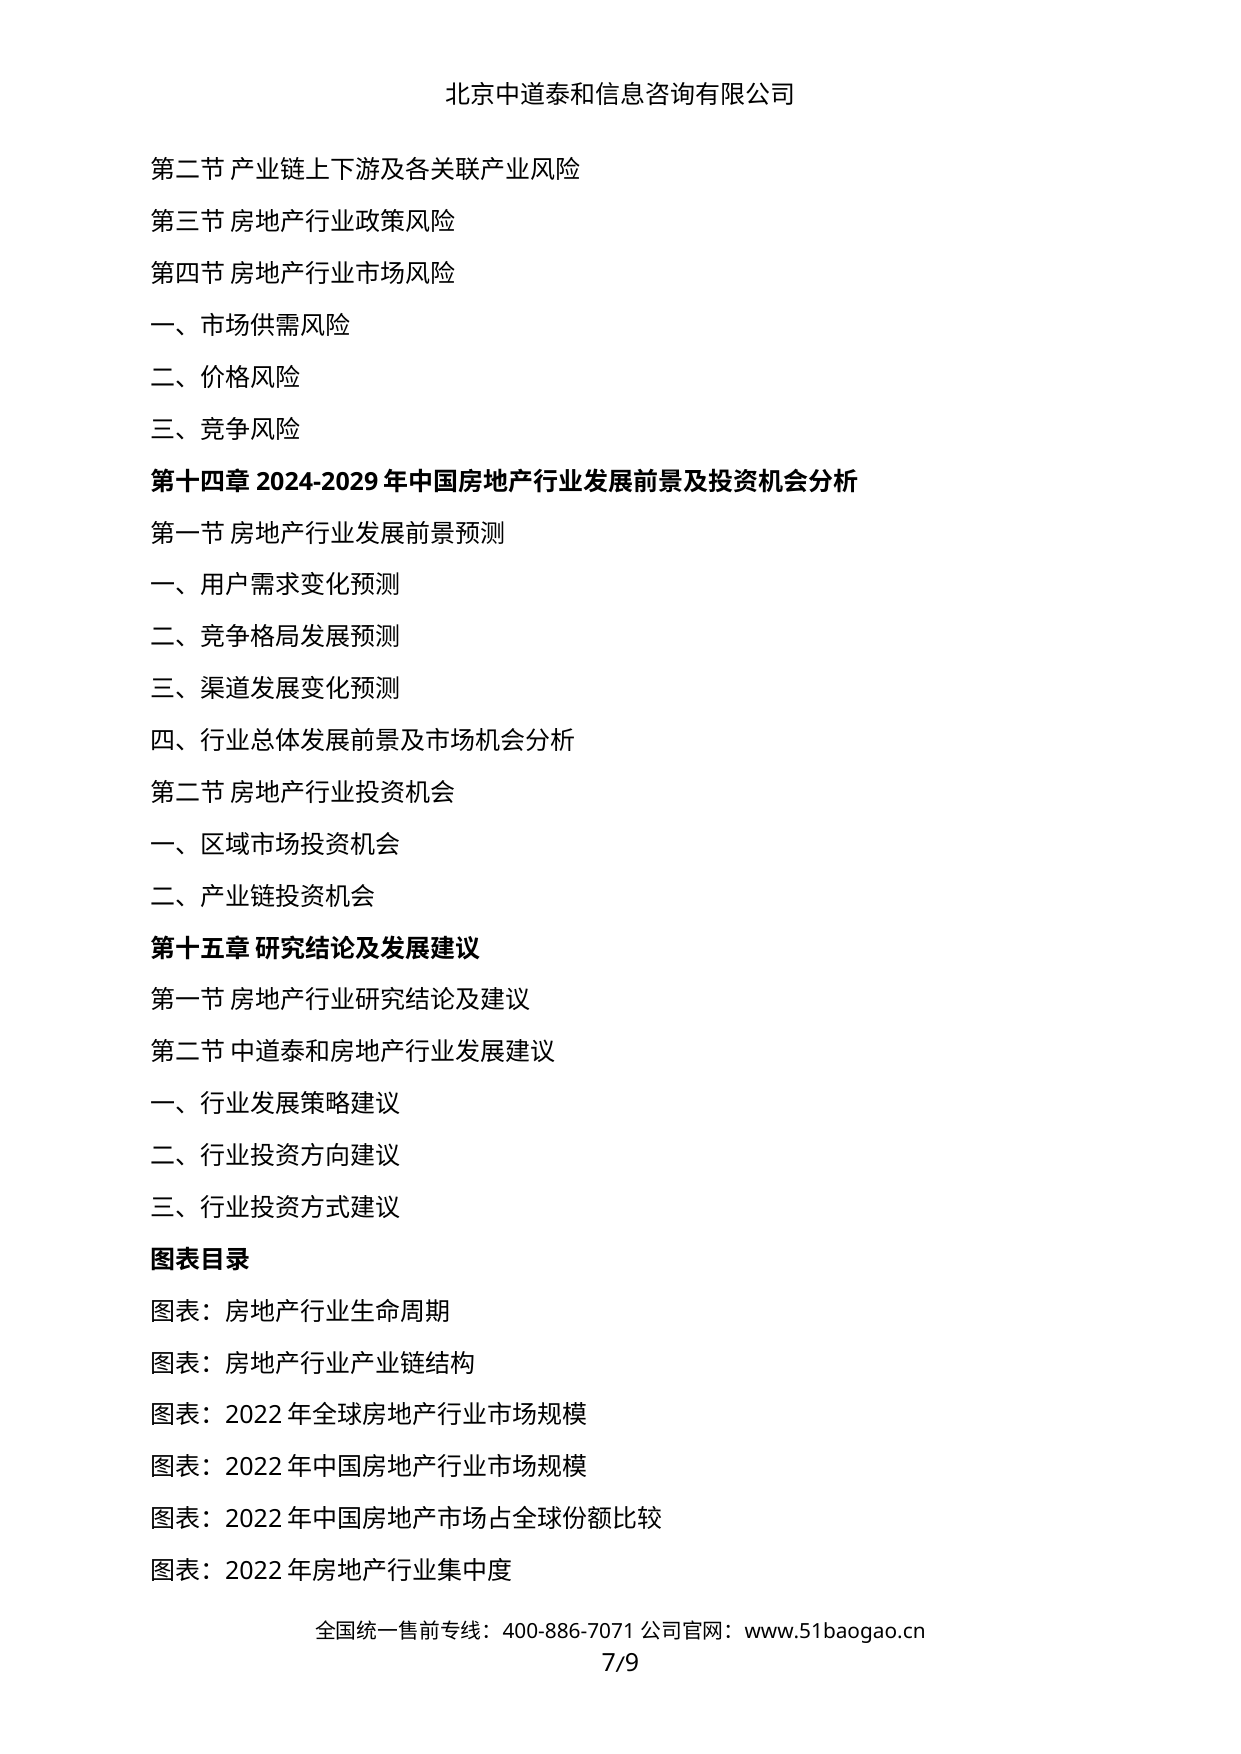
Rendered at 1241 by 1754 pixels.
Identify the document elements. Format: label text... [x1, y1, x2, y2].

text 第二节 产业链上下游及各关联产业风险 [150, 150, 1090, 186]
text 二、产业链投资机会 [150, 876, 1090, 912]
text 三、渠道发展变化预测 [150, 669, 1090, 705]
text 二、行业投资方向建议 [150, 1136, 1090, 1172]
text 图表：2022年中国房地产行业市场规模 [150, 1447, 1090, 1483]
text 一、行业发展策略建议 [150, 1084, 1090, 1120]
text 四、行业总体发展前景及市场机会分析 [150, 721, 1090, 757]
text 第二节 房地产行业投资机会 [150, 772, 1090, 809]
text 第一节 房地产行业研究结论及建议 [150, 980, 1090, 1016]
text 三、竞争风险 [150, 409, 1090, 446]
text 一、区域市场投资机会 [150, 824, 1090, 861]
text 图表：2022年房地产行业集中度 [150, 1551, 1090, 1587]
text 第三节 房地产行业政策风险 [150, 202, 1090, 238]
text 二、竞争格局发展预测 [150, 617, 1090, 653]
text 图表目录 [150, 1239, 1090, 1276]
text 一、市场供需风险 [150, 306, 1090, 342]
text 一、用户需求变化预测 [150, 565, 1090, 601]
text 第十四章 2024-2029年中国房地产行业发展前景及投资机会分析 [150, 461, 1090, 497]
text 图表：2022年全球房地产行业市场规模 [150, 1395, 1090, 1431]
text 第十五章 研究结论及发展建议 [150, 928, 1090, 964]
text 第四节 房地产行业市场风险 [150, 254, 1090, 290]
text 图表：房地产行业生命周期 [150, 1291, 1090, 1327]
text 图表：2022年中国房地产市场占全球份额比较 [150, 1499, 1090, 1535]
text 二、价格风险 [150, 357, 1090, 394]
text 三、行业投资方式建议 [150, 1187, 1090, 1224]
text 图表：房地产行业产业链结构 [150, 1343, 1090, 1379]
text 第二节 中道泰和房地产行业发展建议 [150, 1032, 1090, 1068]
text 第一节 房地产行业发展前景预测 [150, 513, 1090, 549]
